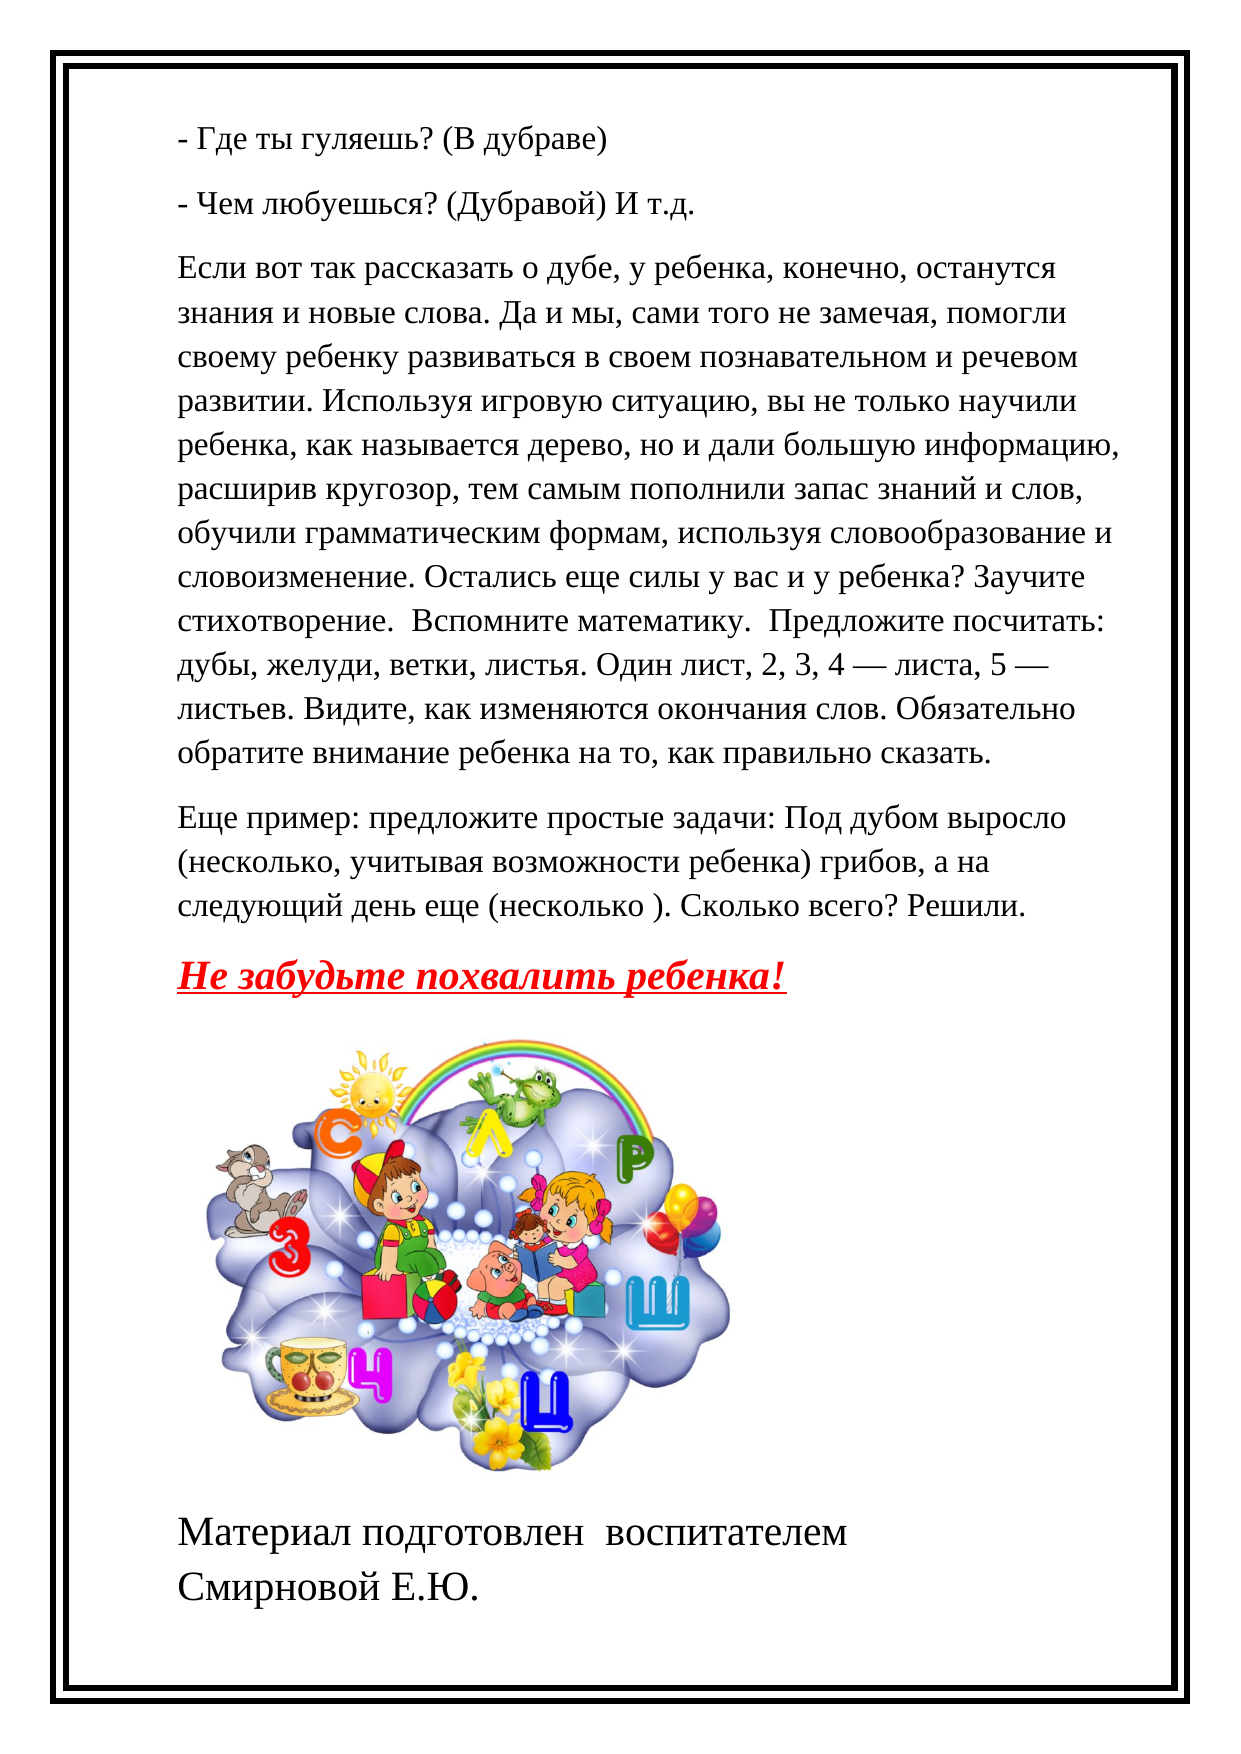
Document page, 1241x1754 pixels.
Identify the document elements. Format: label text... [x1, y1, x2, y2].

text Еще пример: предложите простые задачи: Под дубом выросло (несколько, учитывая возможности ребенка) грибов, а на следующий день еще (несколько ). Сколько всего? Решили. [177, 797, 1152, 924]
text - Чем любуешься? (Дубравой) И т.д. [177, 183, 1152, 221]
picture [177, 1026, 749, 1482]
text Материал подготовлен воспитателем Смирновой Е.Ю. [177, 1507, 1152, 1609]
text Не забудьте похвалить ребенка! [177, 950, 1152, 998]
text Если вот так рассказать о дубе, у ребенка, конечно, останутся знания и новые слова. Да и мы, сами того не замечая, помогли своему ребенку развиваться в своем познавательном и речевом развитии. Используя игровую ситуацию, вы не только научили ребенка, как называется дерево, но и дали большую информацию, расширив кругозор, тем самым пополнили запас знаний и слов, обучили грамматическим формам, используя словообразование и словоизменение. Остались еще силы у вас и у ребенка? Заучите стихотворение. Вспомните математику. Предложите посчитать: дубы, желуди, ветки, листья. Один лист, 2, 3, 4 — листа, 5 — листьев. Видите, как изменяются окончания слов. Обязательно обратите внимание ребенка на то, как правильно сказать. [177, 248, 1152, 771]
text - Где ты гуляешь? (В дубраве) [177, 118, 1152, 156]
